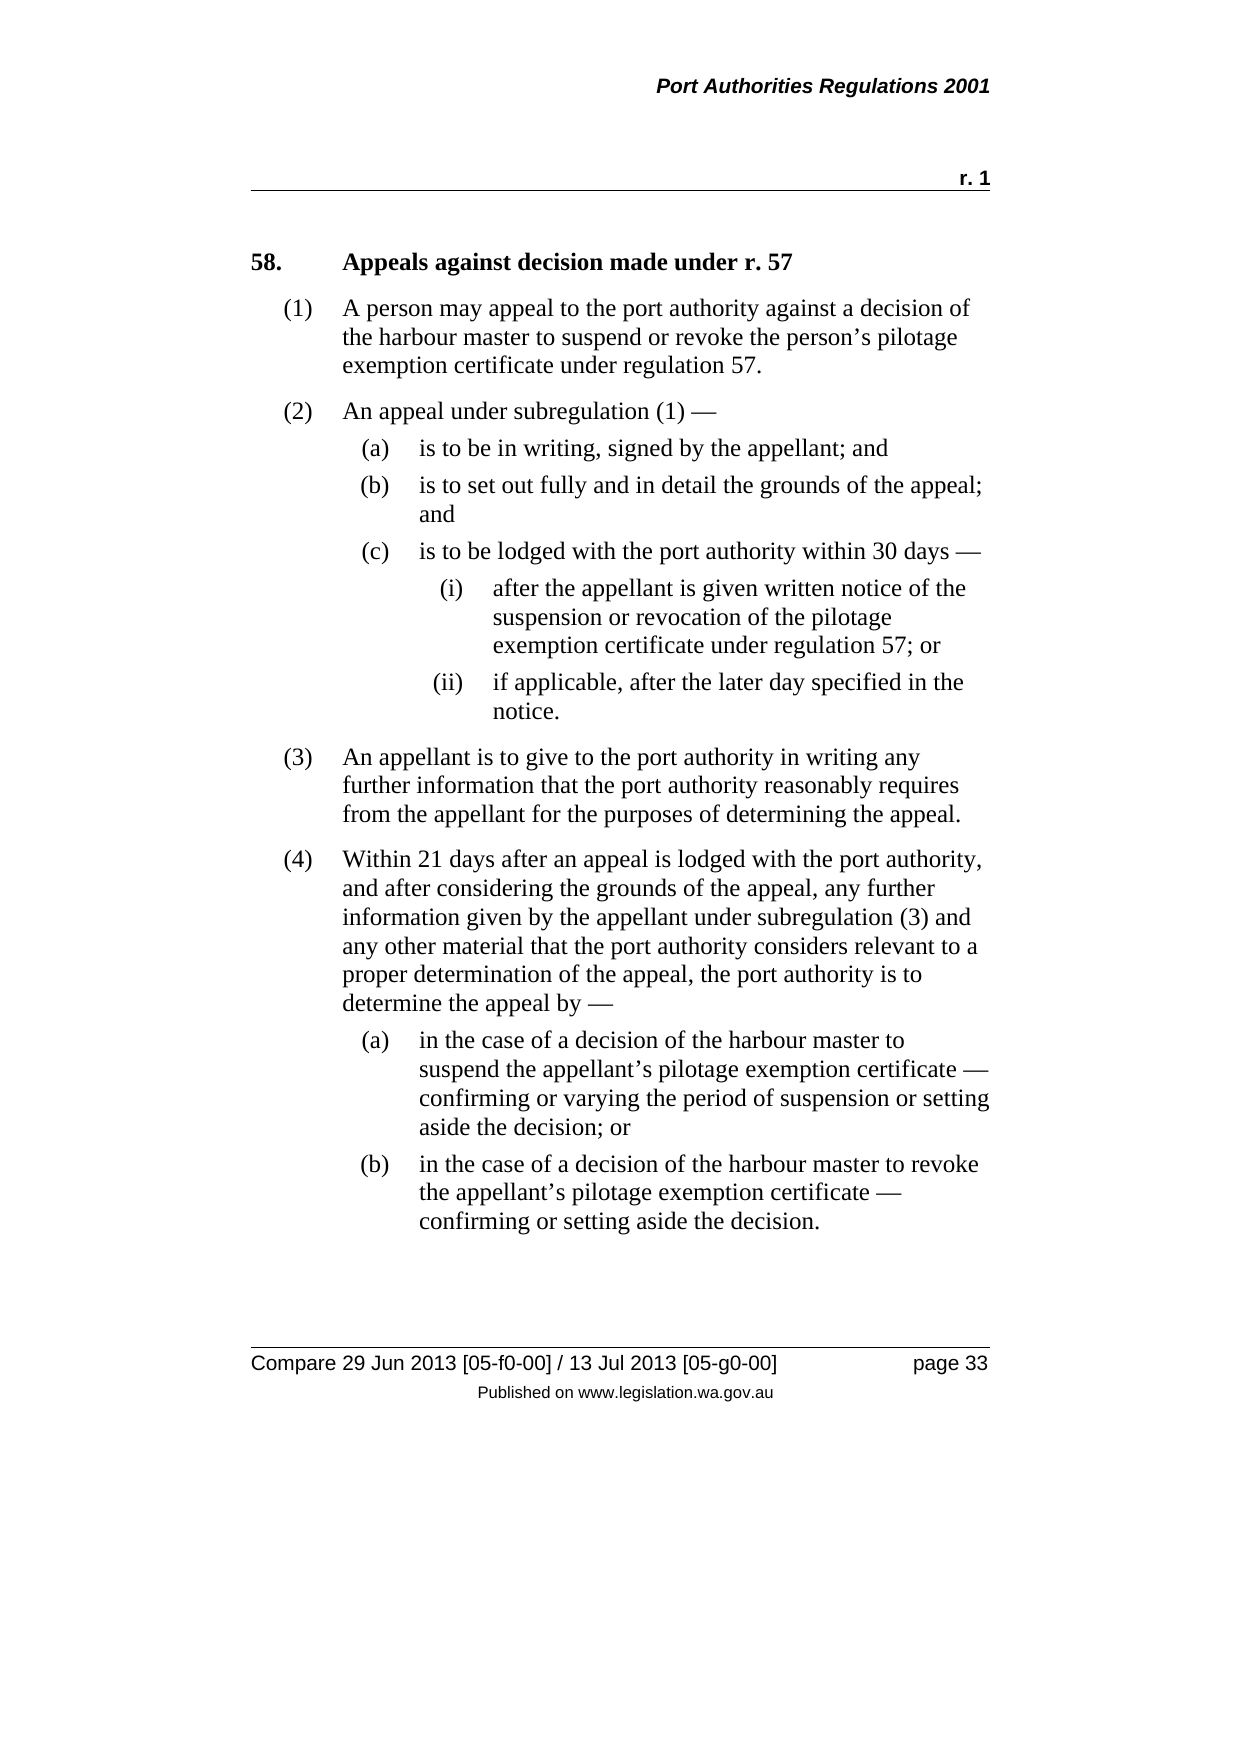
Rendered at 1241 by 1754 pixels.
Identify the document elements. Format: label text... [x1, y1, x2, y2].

text (a) in the case of a decision of the harbour master to suspend the appellant’s pilotage exemption certificate — confirming or varying the period of suspension or setting aside the decision; or [251, 1025, 990, 1140]
text (2) An appeal under subregulation (1) — [251, 396, 990, 424]
subtitle 58. Appeals against decision made under r. 57 [251, 247, 990, 276]
text (c) is to be lodged with the port authority within 30 days — [251, 536, 990, 564]
text (i) after the appellant is given written notice of the suspension or revocation of the pilotage exemption certificate under regulation 57; or [251, 573, 990, 659]
text (3) An appellant is to give to the port authority in writing any further information that the port authority reasonably requires from the appellant for the purposes of determining the appeal. [251, 742, 990, 828]
text (a) is to be in writing, signed by the appellant; and [251, 433, 990, 462]
text (b) is to set out fully and in detail the grounds of the appeal; and [251, 470, 990, 527]
text (1) A person may appeal to the port authority against a decision of the harbour master to suspend or revoke the person’s pilotage exemption certificate under regulation 57. [251, 293, 990, 379]
text (b) in the case of a decision of the harbour master to revoke the appellant’s pilotage exemption certificate — confirming or setting aside the decision. [251, 1149, 990, 1235]
text (4) Within 21 days after an appeal is lodged with the port authority, and after considering the grounds of the appeal, any further information given by the appellant under subregulation (3) and any other material that the port authority considers relevant to a proper determination of the appeal, the port authority is to determine the appeal by — [251, 844, 990, 1017]
text (ii) if applicable, after the later day specified in the notice. [251, 667, 990, 725]
